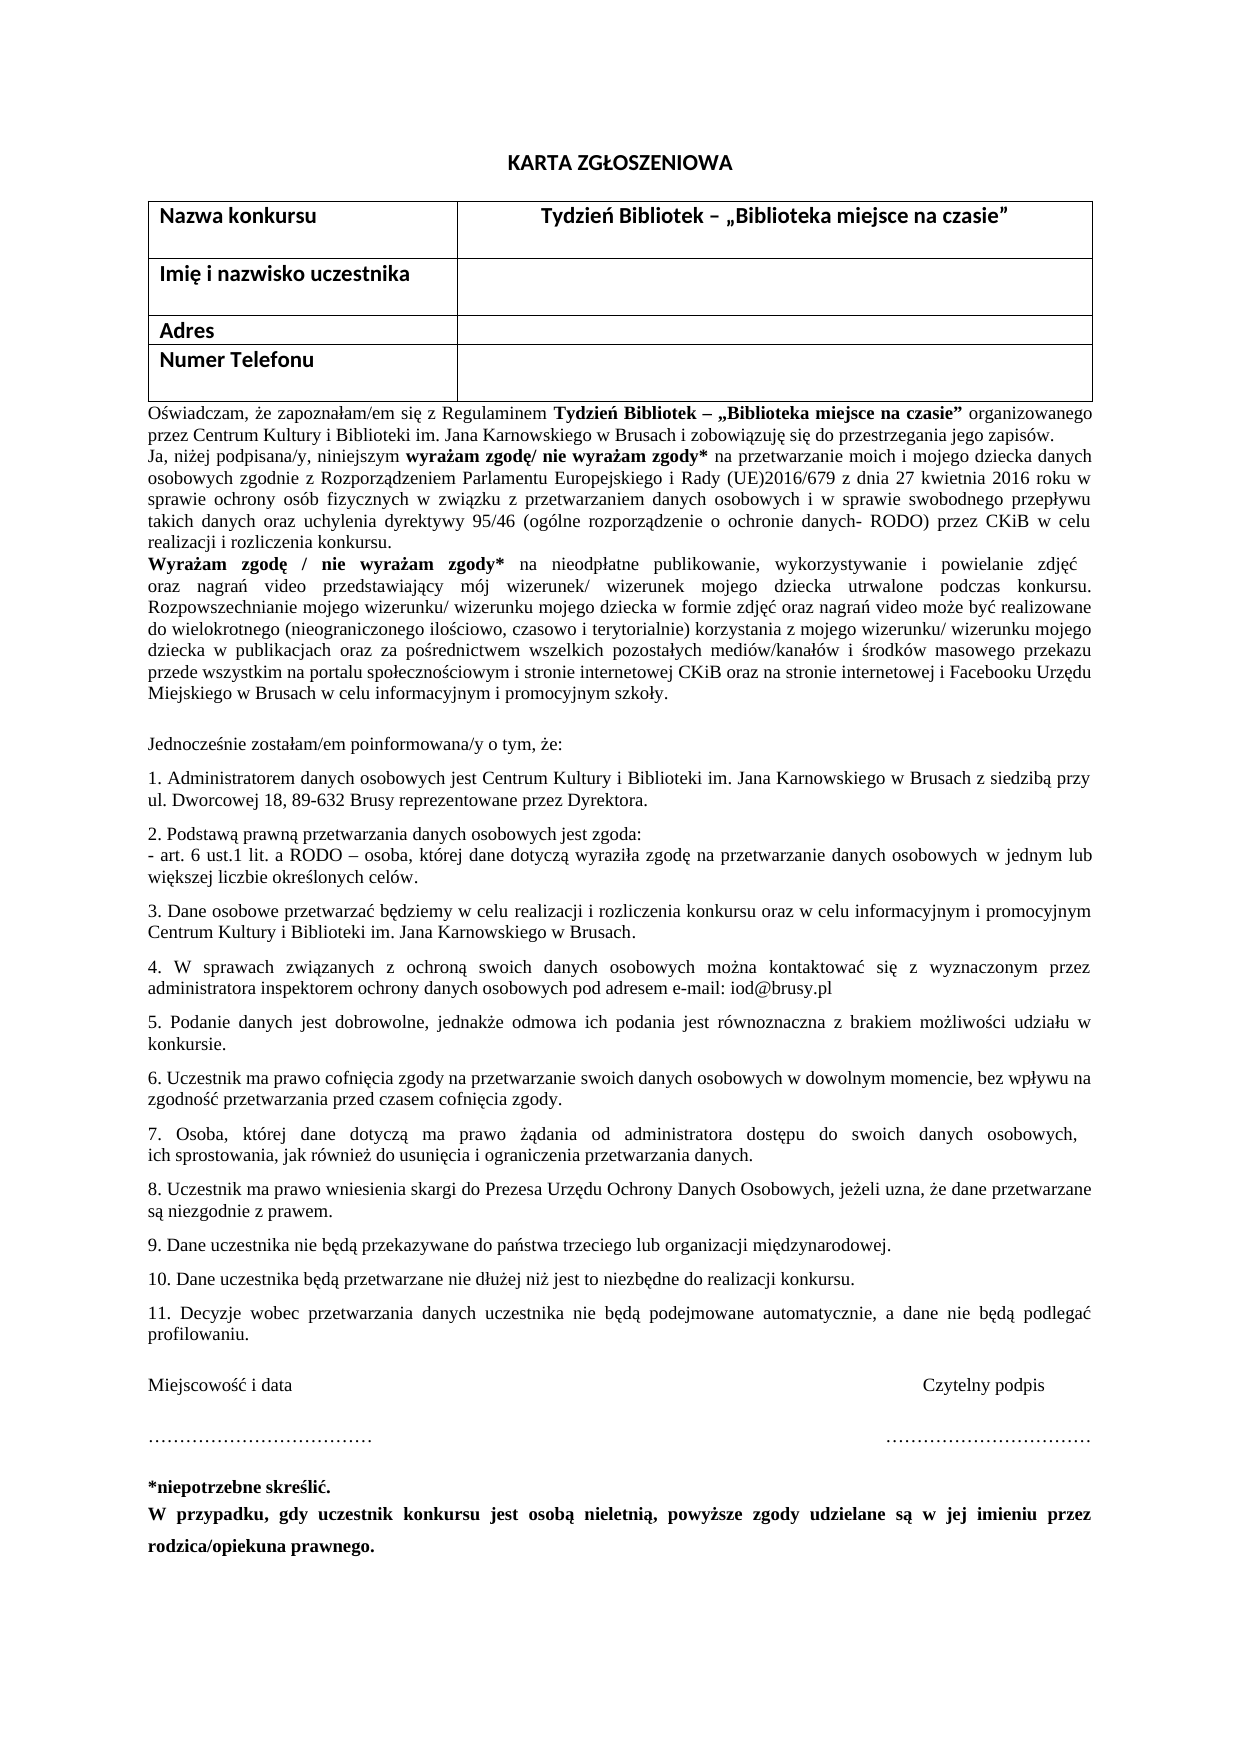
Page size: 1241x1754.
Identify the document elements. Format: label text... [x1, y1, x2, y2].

text 11. Decyzje wobec przetwarzania danych uczestnika nie będą podejmowane automatycznie, a dane nie będą podlegać profilowaniu. [148, 1302, 1093, 1345]
table_cell Adres [149, 316, 457, 344]
text Jednocześnie zostałam/em poinformowana/y o tym, że: [148, 733, 1093, 754]
text KARTA ZGŁOSZENIOWA [148, 148, 1093, 176]
text Ja, niżej podpisana/y, niniejszym wyrażam zgodę/ nie wyrażam zgody* na przetwarzanie moich i mojego dziecka danych osobowych zgodnie z Rozporządzeniem Parlamentu Europejskiego i Rady (UE)2016/679 z dnia 27 kwietnia 2016 roku w sprawie ochrony osób fizycznych w związku z przetwarzaniem danych osobowych i w sprawie swobodnego przepływu takich danych oraz uchylenia dyrektywy 95/46 (ogólne rozporządzenie o ochronie danych- RODO) przez CKiB w celu realizacji i rozliczenia konkursu. [148, 445, 1093, 553]
text - art. 6 ust.1 lit. a RODO – osoba, której dane dotyczą wyraziła zgodę na przetwarzanie danych osobowych w jednym lub większej liczbie określonych celów. [148, 844, 1093, 887]
text W przypadku, gdy uczestnik konkursu jest osobą nieletnią, powyższe zgody udzielane są w jej imieniu przez rodzica/opiekuna prawnego. [148, 1503, 1093, 1557]
text 6. Uczestnik ma prawo cofnięcia zgody na przetwarzanie swoich danych osobowych w dowolnym momencie, bez wpływu na zgodność przetwarzania przed czasem cofnięcia zgody. [148, 1067, 1093, 1110]
text Miejscowość i data Czytelny podpis [148, 1374, 1093, 1396]
text 4. W sprawach związanych z ochroną swoich danych osobowych można kontaktować się z wyznaczonym przez administratora inspektorem ochrony danych osobowych pod adresem e-mail: iod@brusy.pl [148, 956, 1093, 999]
table_header Nazwa konkursu [149, 202, 457, 258]
text 2. Podstawą prawną przetwarzania danych osobowych jest zgoda: [148, 823, 1093, 844]
text Wyrażam zgodę / nie wyrażam zgody* na nieodpłatne publikowanie, wykorzystywanie i powielanie zdjęć oraz nagrań video przedstawiający mój wizerunek/ wizerunek mojego dziecka utrwalone podczas konkursu. Rozpowszechnianie mojego wizerunku/ wizerunku mojego dziecka w formie zdjęć oraz nagrań video może być realizowane do wielokrotnego (nieograniczonego ilościowo, czasowo i terytorialnie) korzystania z mojego wizerunku/ wizerunku mojego dziecka w publikacjach oraz za pośrednictwem wszelkich pozostałych mediów/kanałów i środków masowego przekazu przede wszystkim na portalu społecznościowym i stronie internetowej CKiB oraz na stronie internetowej i Facebooku Urzędu Miejskiego w Brusach w celu informacyjnym i promocyjnym szkoły. [148, 553, 1093, 704]
text *niepotrzebne skreślić. [148, 1476, 1093, 1497]
table_cell [458, 345, 1092, 401]
text 8. Uczestnik ma prawo wniesienia skargi do Prezesa Urzędu Ochrony Danych Osobowych, jeżeli uzna, że dane przetwarzane są niezgodnie z prawem. [148, 1178, 1093, 1221]
text Oświadczam, że zapoznałam/em się z Regulaminem Tydzień Bibliotek – „Biblioteka miejsce na czasie” organizowanego przez Centrum Kultury i Biblioteki im. Jana Karnowskiego w Brusach i zobowiązuję się do przestrzegania jego zapisów. [148, 402, 1093, 445]
table_cell [458, 259, 1092, 315]
text 10. Dane uczestnika będą przetwarzane nie dłużej niż jest to niezbędne do realizacji konkursu. [148, 1268, 1093, 1289]
text 1. Administratorem danych osobowych jest Centrum Kultury i Biblioteki im. Jana Karnowskiego w Brusach z siedzibą przy ul. Dworcowej 18, 89-632 Brusy reprezentowane przez Dyrektora. [148, 767, 1093, 810]
text 3. Dane osobowe przetwarzać będziemy w celu realizacji i rozliczenia konkursu oraz w celu informacyjnym i promocyjnym Centrum Kultury i Biblioteki im. Jana Karnowskiego w Brusach. [148, 900, 1093, 943]
text 5. Podanie danych jest dobrowolne, jednakże odmowa ich podania jest równoznaczna z brakiem możliwości udziału w konkursie. [148, 1011, 1093, 1054]
text 9. Dane uczestnika nie będą przekazywane do państwa trzeciego lub organizacji międzynarodowej. [148, 1234, 1093, 1255]
table_cell Imię i nazwisko uczestnika [149, 259, 457, 315]
table_header Tydzień Bibliotek – „Biblioteka miejsce na czasie” [458, 202, 1092, 258]
text ……………………………… …………………………… [148, 1425, 1093, 1446]
table_cell [458, 316, 1092, 344]
text 7. Osoba, której dane dotyczą ma prawo żądania od administratora dostępu do swoich danych osobowych, ich sprostowania, jak również do usunięcia i ograniczenia przetwarzania danych. [148, 1122, 1093, 1166]
table_cell Numer Telefonu [149, 345, 457, 401]
